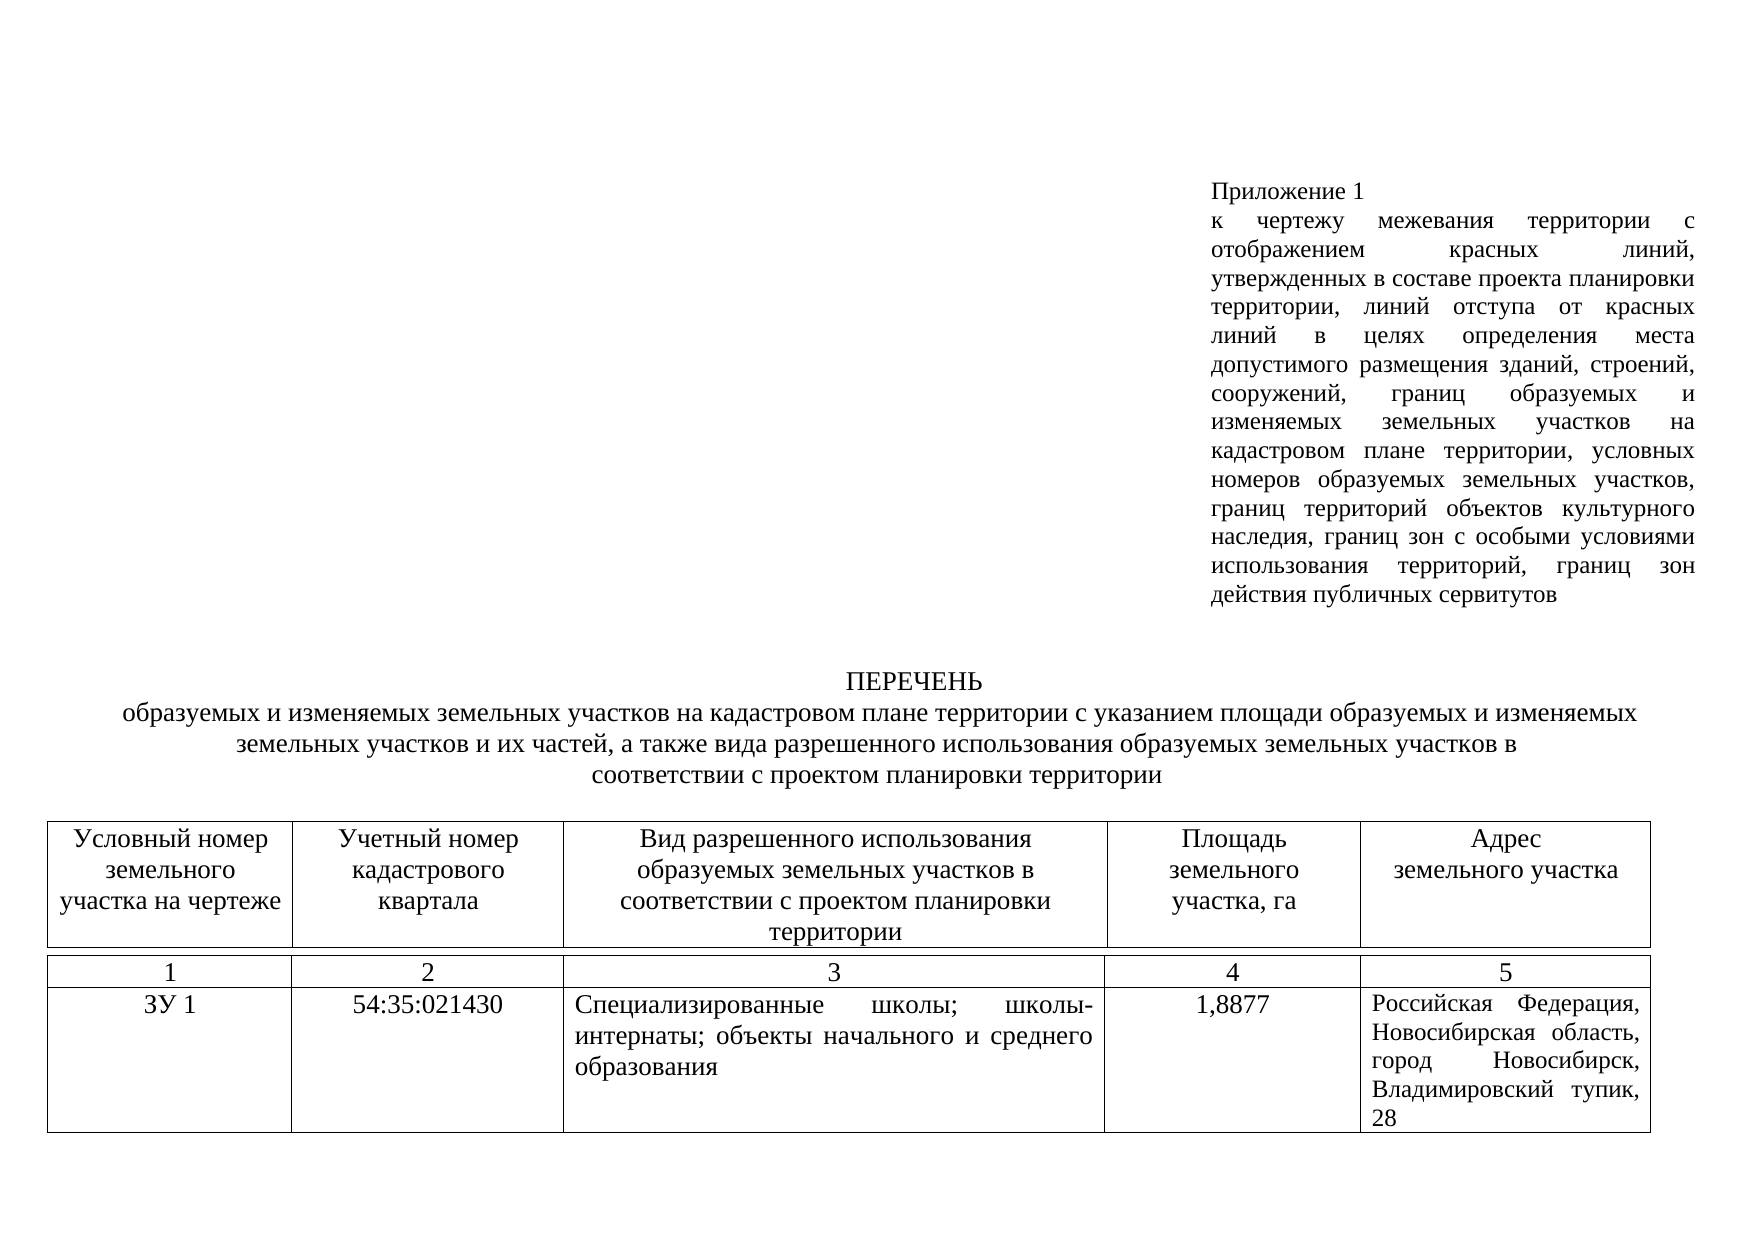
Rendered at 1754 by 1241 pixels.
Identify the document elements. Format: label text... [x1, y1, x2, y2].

table_header 1 [48, 956, 291, 987]
text Приложение 1 [1211, 176, 1695, 205]
table_cell 1,8877 [1105, 988, 1360, 1132]
table_header 3 [564, 956, 1104, 987]
text образуемых и изменяемых земельных участков на кадастровом плане территории с указанием площади образуемых и изменяемых [59, 696, 1695, 727]
table_header Вид разрешенного использования образуемых земельных участков в соответствии с проектом планировки территории [564, 822, 1107, 947]
table_header Условный номер земельного участка на чертеже [48, 822, 292, 947]
table_header Площадь земельного участка, га [1108, 822, 1360, 947]
text земельных участков и их частей, а также вида разрешенного использования образуемых земельных участков в [59, 727, 1695, 759]
table_cell 54:35:021430 [292, 988, 563, 1132]
table_cell ЗУ 1 [48, 988, 291, 1132]
table_cell Российская Федерация, Новосибирская область, город Новосибирск, Владимировский тупик, 28 [1361, 988, 1650, 1132]
text ПЕРЕЧЕНЬ [59, 665, 1695, 696]
table_header Учетный номер кадастрового квартала [293, 822, 563, 947]
table_header 2 [292, 956, 563, 987]
table_cell Специализированные школы; школы-интернаты; объекты начального и среднего образования [564, 988, 1104, 1132]
table_header 4 [1105, 956, 1360, 987]
table_header 5 [1361, 956, 1650, 987]
text к чертежу межевания территории с отображением красных линий, утвержденных в составе проекта планировки территории, линий отступа от красных линий в целях определения места допустимого размещения зданий, строений, сооружений, границ образуемых и изменяемых земельных участков на кадастровом плане территории, условных номеров образуемых земельных участков, границ территорий объектов культурного наследия, границ зон с особыми условиями использования территорий, границ зон действия публичных сервитутов [1211, 205, 1695, 608]
table_header Адрес земельного участка [1361, 822, 1650, 947]
text соответствии с проектом планировки территории [59, 759, 1695, 790]
